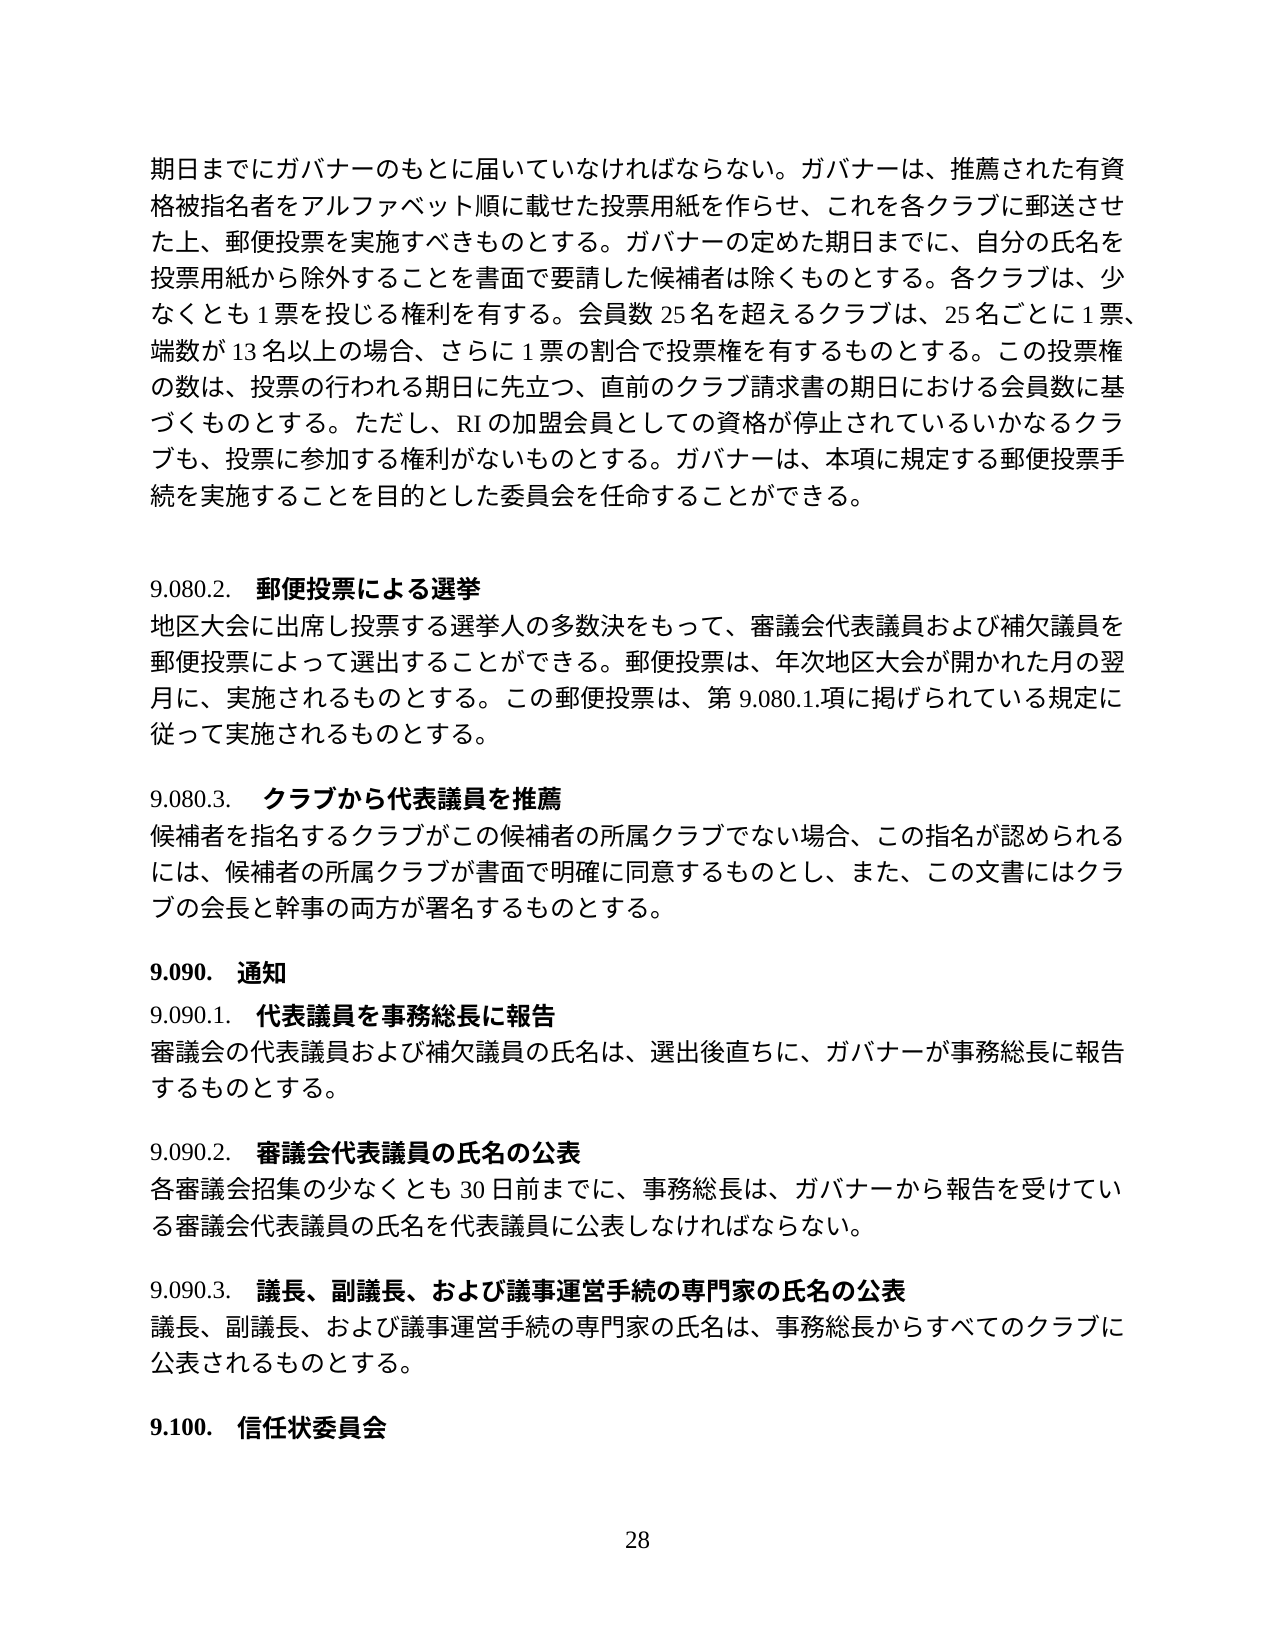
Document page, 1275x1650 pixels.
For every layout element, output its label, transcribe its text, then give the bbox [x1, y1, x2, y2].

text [150, 150, 1125, 512]
text 9.090.3. 議長、副議長、および議事運営手続の専門家の氏名の公表 [150, 1271, 1125, 1307]
text 地区大会に出席し投票する選挙人の多数決をもって、審議会代表議員および補欠議員を郵便投票によって選出することができる。郵便投票は、年次地区大会が開かれた月の翌月に、実施されるものとする。この郵便投票は、第9.080.1.項に掲げられている規定に従って実施されるものとする。 [150, 606, 1125, 751]
text 候補者を指名するクラブがこの候補者の所属クラブでない場合、この指名が認められるには、候補者の所属クラブが書面で明確に同意するものとし、また、この文書にはクラブの会長と幹事の両方が署名するものとする。 [150, 816, 1125, 925]
text 9.090.1. 代表議員を事務総長に報告 [150, 996, 1125, 1032]
text 9.100. 信任状委員会 [150, 1409, 1125, 1445]
text 9.090. 通知 [150, 954, 1125, 990]
text 9.080.3. クラブから代表議員を推薦 [150, 780, 1125, 816]
text 審議会の代表議員および補欠議員の氏名は、選出後直ちに、ガバナーが事務総長に報告するものとする。 [150, 1032, 1125, 1105]
text 議長、副議長、および議事運営手続の専門家の氏名は、事務総長からすべてのクラブに公表されるものとする。 [150, 1307, 1125, 1380]
text 9.080.2. 郵便投票による選挙 [150, 570, 1125, 606]
text 各審議会招集の少なくとも30日前までに、事務総長は、ガバナーから報告を受けている審議会代表議員の氏名を代表議員に公表しなければならない。 [150, 1170, 1125, 1242]
text 9.090.2. 審議会代表議員の氏名の公表 [150, 1134, 1125, 1170]
